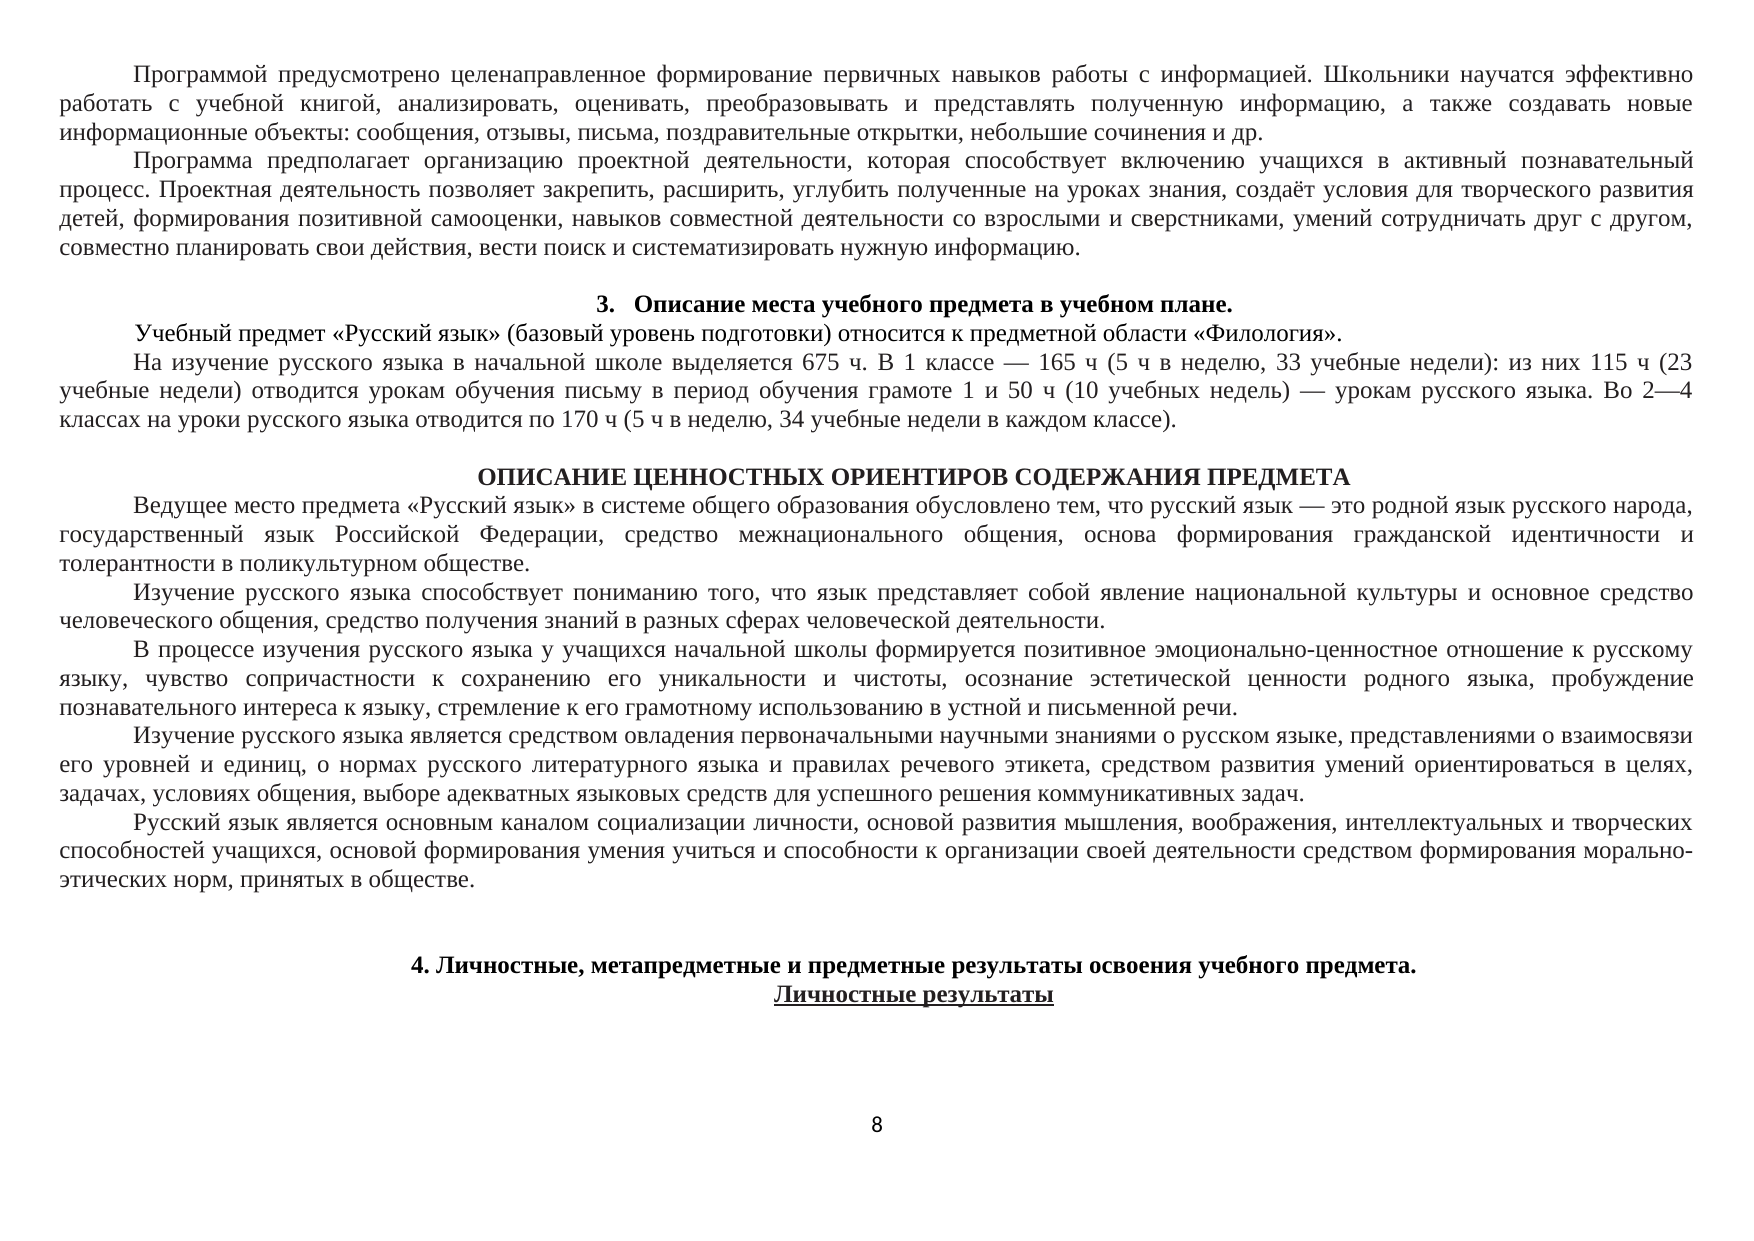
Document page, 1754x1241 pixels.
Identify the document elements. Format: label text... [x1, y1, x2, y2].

text Изучение русского языка способствует пониманию того, что язык представляет собой явление национальной культуры и основное средство человеческого общения, средство получения знаний в разных сферах человеческой деятельности. [59, 577, 1695, 634]
text Ведущее место предмета «Русский язык» в системе общего образования обусловлено тем, что русский язык — это родной язык русского народа, государственный язык Российской Федерации, средство межнационального общения, основа формирования гражданской идентичности и толерантности в поликультурном обществе. [59, 490, 1695, 577]
text Изучение русского языка является средством овладения первоначальными научными знаниями о русском языке, представлениями о взаимосвязи его уровней и единиц, о нормах русского литературного языка и правилах речевого этикета, средством развития умений ориентироваться в целях, задачах, условиях общения, выборе адекватных языковых средств для успешного решения коммуникативных задач. [59, 720, 1695, 807]
text ОПИСАНИЕ ЦЕННОСТНЫХ ОРИЕНТИРОВ СОДЕРЖАНИЯ ПРЕДМЕТА [59, 462, 1695, 490]
text Программа предполагает организацию проектной деятельности, которая способствует включению учащихся в активный познавательный процесс. Проектная деятельность позволяет закрепить, расширить, углубить полученные на уроках знания, создаёт условия для творческого развития детей, формирования позитивной самооценки, навыков совместной деятельности со взрослыми и сверстниками, умений сотрудничать друг с другом, совместно планировать свои действия, вести поиск и систематизировать нужную информацию. [59, 145, 1695, 260]
text Русский язык является основным каналом социализации личности, основой развития мышления, воображения, интеллектуальных и творческих способностей учащихся, основой формирования умения учиться и способности к организации своей деятельности средством формирования морально-этических норм, принятых в обществе. [59, 807, 1695, 893]
text 4. Личностные, метапредметные и предметные результаты освоения учебного предмета. [59, 950, 1695, 979]
text В процессе изучения русского языка у учащихся начальной школы формируется позитивное эмоционально-ценностное отношение к русскому языку, чувство сопричастности к сохранению его уникальности и чистоты, осознание эстетической ценности родного языка, пробуждение познавательного интереса к языку, стремление к его грамотному использованию в устной и письменной речи. [59, 634, 1695, 720]
list Учебный предмет «Русский язык» (базовый уровень подготовки) относится к предметной области «Филология». [59, 318, 1695, 347]
text Программой предусмотрено целенаправленное формирование первичных навыков работы с информацией. Школьники научатся эффективно работать с учебной книгой, анализировать, оценивать, преобразовывать и представлять полученную информацию, а также создавать новые информационные объекты: сообщения, отзывы, письма, поздравительные открытки, небольшие сочинения и др. [59, 59, 1695, 145]
list Описание места учебного предмета в учебном плане. [134, 289, 1695, 318]
text Личностные результаты [59, 979, 1695, 1008]
text На изучение русского языка в начальной школе выделяется 675 ч. В 1 классе — 165 ч (5 ч в неделю, 33 учебные недели): из них 115 ч (23 учебные недели) отводится урокам обучения письму в период обучения грамоте 1 и 50 ч (10 учебных недель) — урокам русского языка. Во 2—4 классах на уроки русского языка отводится по 170 ч (5 ч в неделю, 34 учебные недели в каждом классе). [59, 347, 1695, 433]
